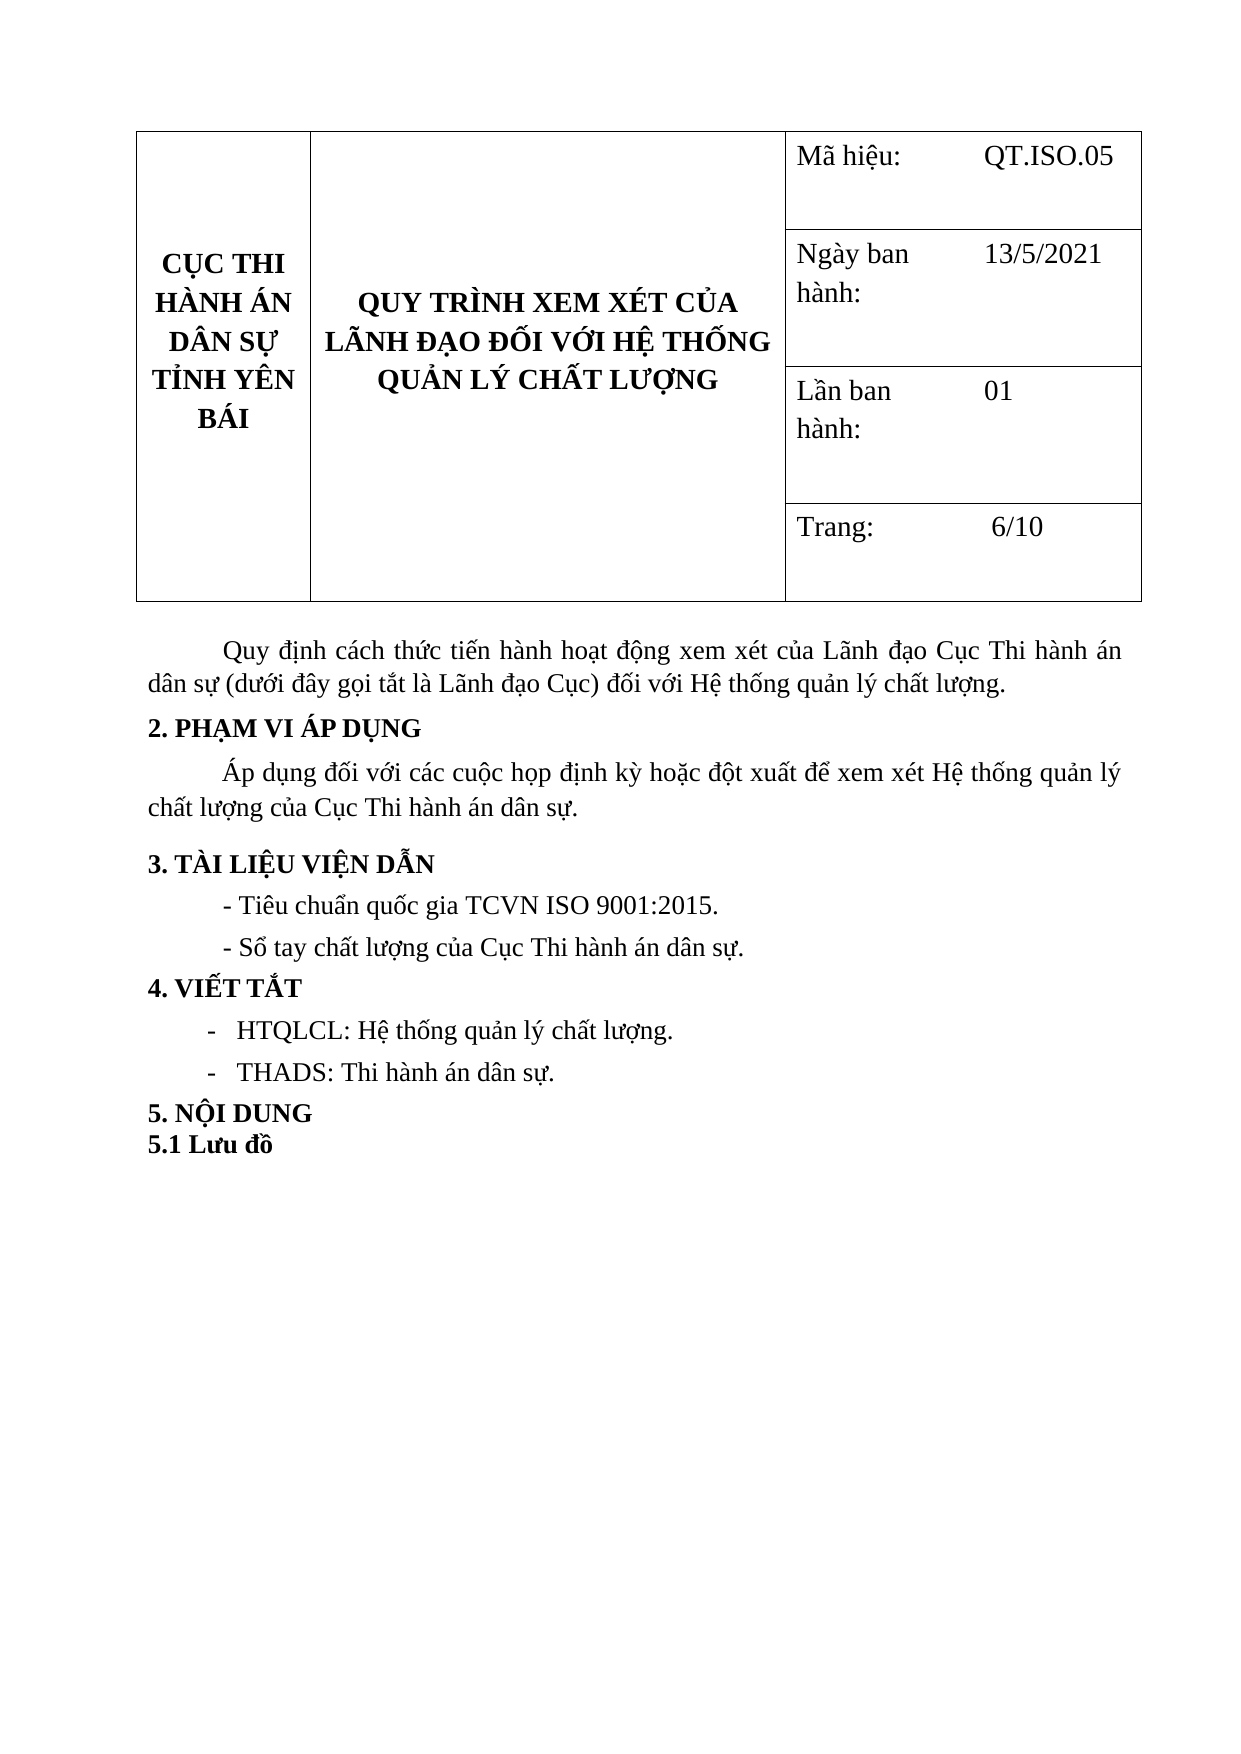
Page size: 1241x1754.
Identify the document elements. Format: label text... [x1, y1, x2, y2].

subtitle 2. PHẠM VI ÁP DỤNG [148, 712, 1122, 743]
subtitle 5. NỘI DUNG [148, 1097, 1122, 1128]
text 5.1 Lưu đồ [148, 1128, 1122, 1159]
text - Tiêu chuẩn quốc gia TCVN ISO 9001:2015. [148, 889, 1122, 921]
text Quy định cách thức tiến hành hoạt động xem xét của Lãnh đạo Cục Thi hành án dân sự (dưới đây gọi tắt là Lãnh đạo Cục) đối với Hệ thống quản lý chất lượng. [148, 633, 1122, 699]
text Áp dụng đối với các cuộc họp định kỳ hoặc đột xuất để xem xét Hệ thống quản lý chất lượng của Cục Thi hành án dân sự. [148, 756, 1122, 822]
subtitle 3. TÀI LIỆU VIỆN DẪN [148, 848, 1122, 879]
subtitle 4. VIẾT TẮT [148, 973, 1122, 1004]
text - Sổ tay chất lượng của Cục Thi hành án dân sự. [148, 931, 1122, 962]
list HTQLCL: Hệ thống quản lý chất lượng. [148, 1014, 1122, 1045]
list THADS: Thi hành án dân sự. [148, 1056, 1122, 1087]
